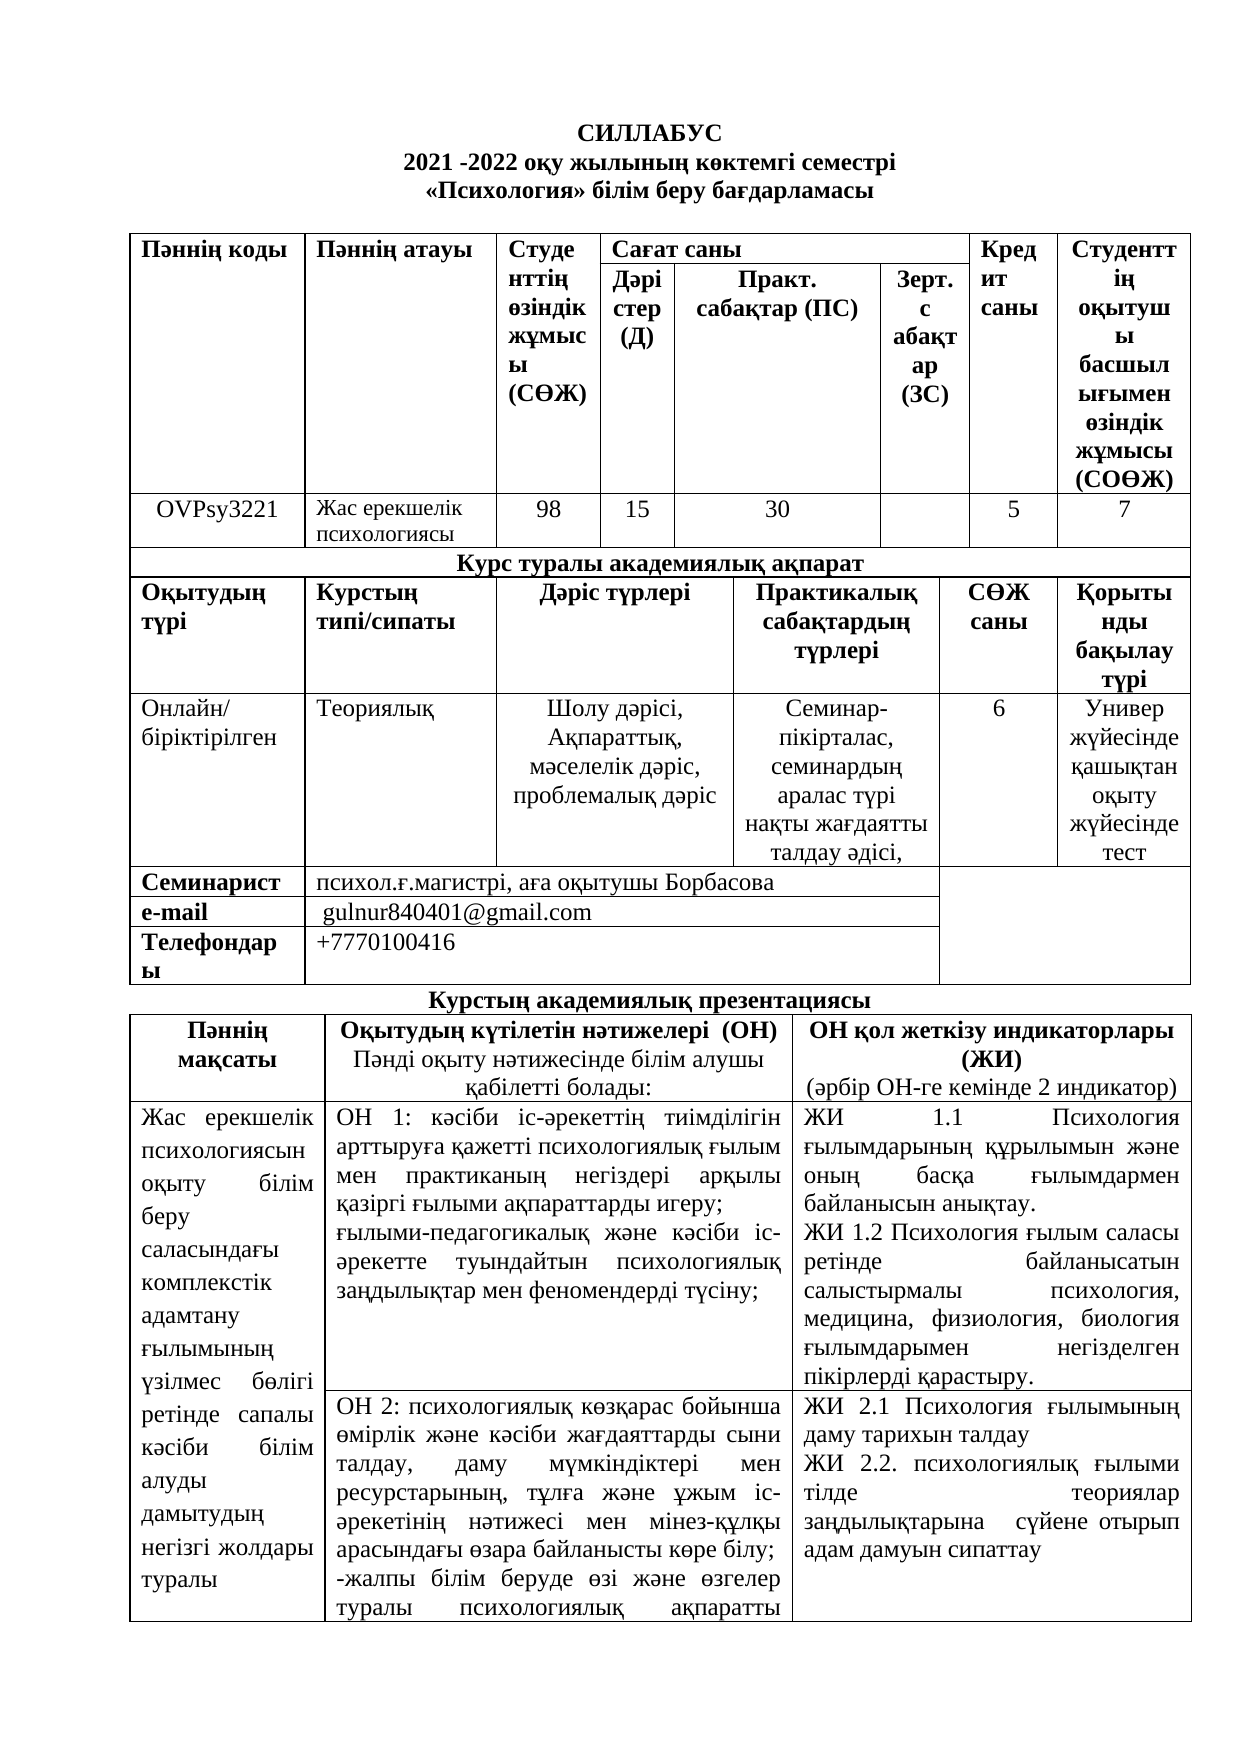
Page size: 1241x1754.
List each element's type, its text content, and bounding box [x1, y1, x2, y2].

table_cell Универ жүйесінде қашықтан оқыту жүйесінде тест [1058, 694, 1190, 866]
table_header Пәннің коды [131, 234, 304, 493]
table_cell 30 [675, 494, 880, 547]
text «Психология» білім беру бағдарламасы [118, 176, 1181, 204]
table_header ОН қол жеткізу индикаторлары (ЖИ) (әрбір ОН-ге кемінде 2 индикатор) [793, 1015, 1191, 1101]
table_cell OVPsy3221 [131, 494, 304, 547]
table_cell СӨЖ саны [940, 578, 1057, 692]
table_cell 7 [1058, 494, 1190, 547]
table_cell Шолу дәрісі, Ақпараттық, мәселелік дәріс, проблемалық дәріс [497, 694, 733, 866]
table_cell [940, 867, 1190, 984]
text СИЛЛАБУС [118, 118, 1181, 147]
table_cell психол.ғ.магистрі, аға оқытушы Борбасова [306, 867, 939, 896]
table_cell ОН 1: кәсіби іс-әрекеттің тиімділігін арттыруға қажетті психологиялық ғылым мен практиканың негіздері арқылы қазіргі ғылыми ақпараттарды игеру; ғылыми-педагогикалық және кәсіби іс-әрекетте туындайтын психологиялық заңдылықтар мен феномендерді түсіну; [326, 1102, 792, 1390]
table_cell Семинар-пікірталас, семинардың аралас түрі нақты жағдаятты талдау әдісі, [734, 694, 939, 866]
table_cell 15 [601, 494, 674, 547]
table_header Сағат саны [601, 234, 969, 263]
table_cell Курс туралы академиялық ақпарат [131, 548, 1190, 576]
text Курстың академиялық презентациясы [118, 985, 1181, 1014]
table_cell 6 [940, 694, 1057, 866]
table_cell Теориялық [306, 694, 496, 866]
table_header Кредит саны [970, 234, 1057, 493]
table_header Пәннің атауы [306, 234, 496, 493]
table_cell Курстың типі/сипаты [306, 578, 496, 692]
text 2021 -2022 оқу жылының көктемгі семестрі [118, 147, 1181, 176]
table_cell Дәріс түрлері [497, 578, 733, 692]
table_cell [793, 1391, 1191, 1621]
table_cell Дәрістер (Д) [601, 264, 674, 493]
table_cell Практикалық сабақтардың түрлері [734, 578, 939, 692]
table_cell Семинарист [131, 867, 304, 896]
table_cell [326, 1391, 792, 1621]
table_cell Жас ерекшелік психологиясын оқыту білім беру саласындағы комплекстік адамтану ғылымының үзілмес бөлігі ретінде сапалы кәсіби білім алуды дамытудың негізгі жолдары туралы теориялық білімдерін қалыптастыру. [131, 1102, 324, 1621]
table_cell Зерт. сабақтар (ЗС) [881, 264, 969, 493]
table_cell 98 [497, 494, 600, 547]
table_header Студенттің оқытушы басшылығымен өзіндік жұмысы (СОӨЖ) [1058, 234, 1190, 493]
table_cell Жас ерекшелік психологиясы [306, 494, 496, 547]
table_cell Телефондары [131, 927, 304, 984]
table_header Студенттің өзіндік жұмысы (СӨЖ) [497, 234, 600, 493]
table_cell Қорытынды бақылау түрі [1058, 578, 1190, 692]
table_cell Практ. сабақтар (ПС) [675, 264, 880, 493]
table_cell +7770100416 [306, 927, 939, 984]
table_header Пәннің мақсаты [131, 1015, 324, 1101]
table_header Оқытудың күтілетін нәтижелері (ОН) Пәнді оқыту нәтижесінде білім алушы қабілетті болады: [326, 1015, 792, 1101]
table_cell Онлайн/біріктірілген [131, 694, 304, 866]
table_cell [881, 494, 969, 547]
table_cell Оқытудың түрі [131, 578, 304, 692]
table_cell gulnur840401@gmail.com [306, 897, 939, 926]
table_cell ЖИ 1.1 Психология ғылымдарының құрылымын және оның басқа ғылымдармен байланысын анықтау. ЖИ 1.2 Психология ғылым саласы ретінде байланысатын салыстырмалы психология, медицина, физиология, биология ғылымдарымен негізделген пікірлерді қарастыру. [793, 1102, 1191, 1390]
table_cell 5 [970, 494, 1057, 547]
table_cell e-mail [131, 897, 304, 926]
